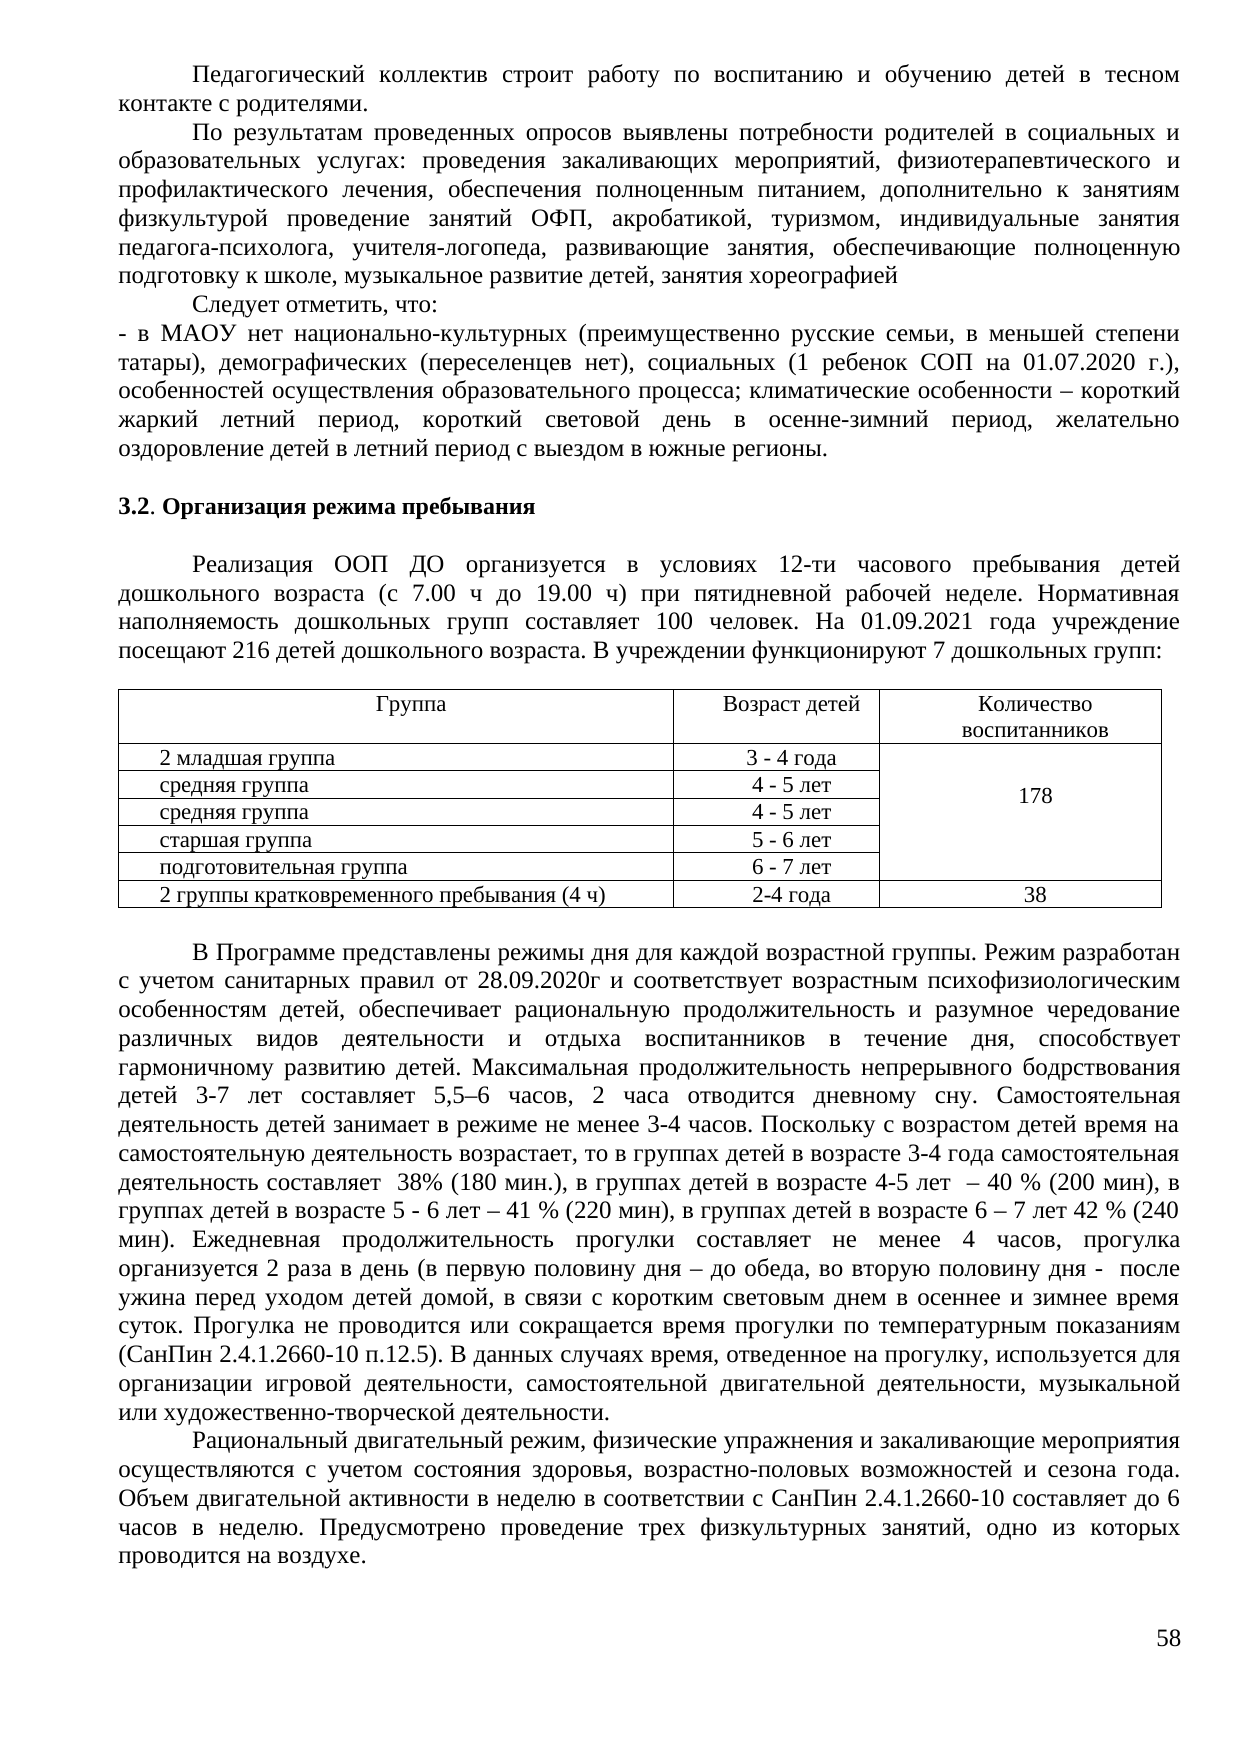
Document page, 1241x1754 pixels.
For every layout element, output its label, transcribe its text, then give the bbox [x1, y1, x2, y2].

text Рациональный двигательный режим, физические упражнения и закаливающие мероприятия осуществляются с учетом состояния здоровья, возрастно-половых возможностей и сезона года. Объем двигательной активности в неделю в соответствии с СанПин 2.4.1.2660-10 составляет до 6 часов в неделю. Предусмотрено проведение трех физкультурных занятий, одно из которых проводится на воздухе. [118, 1426, 1181, 1569]
text - в МАОУ нет национально-культурных (преимущественно русские семьи, в меньшей степени татары), демографических (переселенцев нет), социальных (1 ребенок СОП на 01.07.2020 г.), особенностей осуществления образовательного процесса; климатические особенности – короткий жаркий летний период, короткий световой день в осенне-зимний период, желательно оздоровление детей в летний период с выездом в южные регионы. [118, 318, 1181, 462]
table_cell 4 - 5 лет [674, 799, 879, 825]
table_cell 3 - 4 года [674, 744, 879, 770]
table_header Возраст детей [674, 690, 879, 743]
table_cell средняя группа [119, 799, 673, 825]
table_cell 5 - 6 лет [674, 826, 879, 852]
table_header Группа [119, 690, 673, 743]
table_cell 2 группы кратковременного пребывания (4 ч) [119, 881, 673, 907]
text Следует отметить, что: [118, 289, 1181, 318]
text Педагогический коллектив строит работу по воспитанию и обучению детей в тесном контакте с родителями. [118, 59, 1181, 117]
table_cell старшая группа [119, 826, 673, 852]
table_cell 2-4 года [674, 881, 879, 907]
text 3.2. Организация режима пребывания [118, 491, 1181, 519]
table_cell 6 - 7 лет [674, 853, 879, 879]
table_cell подготовительная группа [119, 853, 673, 879]
table_cell 38 [880, 881, 1161, 907]
table_cell средняя группа [119, 771, 673, 797]
text Реализация ООП ДО организуется в условиях 12-ти часового пребывания детей дошкольного возраста (с 7.00 ч до 19.00 ч) при пятидневной рабочей неделе. Нормативная наполняемость дошкольных групп составляет 100 человек. На 01.09.2021 года учреждение посещают 216 детей дошкольного возраста. В учреждении функционируют 7 дошкольных групп: [118, 549, 1181, 664]
text В Программе представлены режимы дня для каждой возрастной группы. Режим разработан с учетом санитарных правил от 28.09.2020г и соответствует возрастным психофизиологическим особенностям детей, обеспечивает рациональную продолжительность и разумное чередование различных видов деятельности и отдыха воспитанников в течение дня, способствует гармоничному развитию детей. Максимальная продолжительность непрерывного бодрствования детей 3-7 лет составляет 5,5–6 часов, 2 часа отводится дневному сну. Самостоятельная деятельность детей занимает в режиме не менее 3-4 часов. Поскольку с возрастом детей время на самостоятельную деятельность возрастает, то в группах детей в возрасте 3-4 года самостоятельная деятельность составляет 38% (180 мин.), в группах детей в возрасте 4-5 лет – 40 % (200 мин), в группах детей в возрасте 5 - 6 лет – 41 % (220 мин), в группах детей в возрасте 6 – 7 лет 42 % (240 мин). Ежедневная продолжительность прогулки составляет не менее 4 часов, прогулка организуется 2 раза в день (в первую половину дня – до обеда, во вторую половину дня - после ужина перед уходом детей домой, в связи с коротким световым днем в осеннее и зимнее время суток. Прогулка не проводится или сокращается время прогулки по температурным показаниям (СанПин 2.4.1.2660-10 п.12.5). В данных случаях время, отведенное на прогулку, используется для организации игровой деятельности, самостоятельной двигательной деятельности, музыкальной или художественно-творческой деятельности. [118, 937, 1181, 1426]
table_cell 178 [880, 744, 1161, 879]
table_header Количество воспитанников [880, 690, 1161, 743]
table_cell 4 - 5 лет [674, 771, 879, 797]
table_cell 2 младшая группа [119, 744, 673, 770]
text По результатам проведенных опросов выявлены потребности родителей в социальных и образовательных услугах: проведения закаливающих мероприятий, физиотерапевтического и профилактического лечения, обеспечения полноценным питанием, дополнительно к занятиям физкультурой проведение занятий ОФП, акробатикой, туризмом, индивидуальные занятия педагога-психолога, учителя-логопеда, развивающие занятия, обеспечивающие полноценную подготовку к школе, музыкальное развитие детей, занятия хореографией [118, 117, 1181, 289]
